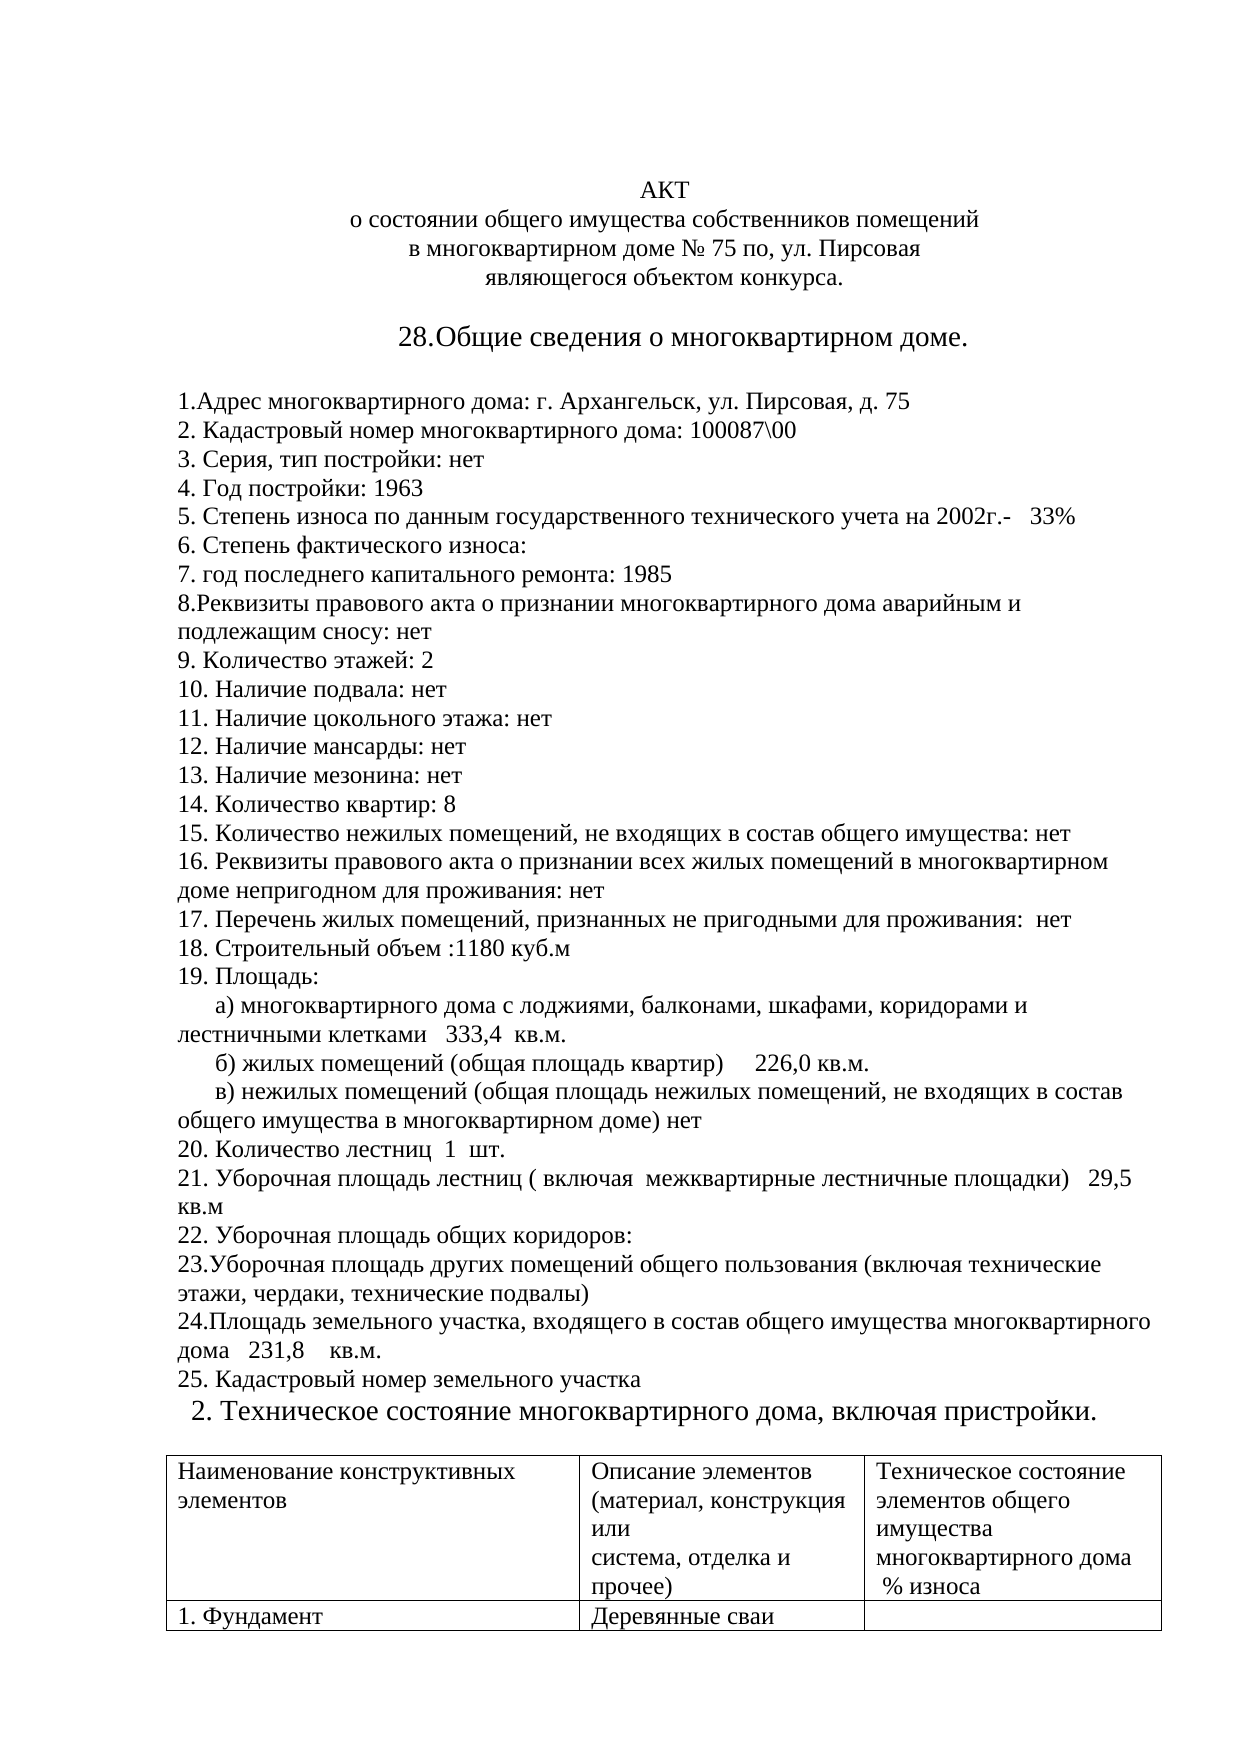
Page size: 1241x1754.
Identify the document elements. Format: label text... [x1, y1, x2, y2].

text 8.Реквизиты правового акта о признании многоквартирного дома аварийным и подлежащим сносу: нет [177, 588, 1152, 645]
text 1.Адрес многоквартирного дома: г. Архангельск, ул. Пирсовая, д. 75 [177, 386, 1152, 415]
text в многоквартирном доме № 75 по, ул. Пирсовая [177, 233, 1152, 262]
text являющегося объектом конкурса. [177, 262, 1152, 291]
list Общие сведения о многоквартирном доме. [215, 319, 1152, 353]
text 9. Количество этажей: 2 [177, 645, 1152, 674]
text 15. Количество нежилых помещений, не входящих в состав общего имущества: нет [177, 818, 1152, 846]
text б) жилых помещений (общая площадь квартир) 226,0 кв.м. [177, 1048, 1152, 1076]
table_header Описание элементов (материал, конструкция или система, отделка и прочее) [580, 1456, 864, 1600]
text 18. Строительный объем :1180 куб.м [177, 933, 1152, 961]
text 13. Наличие мезонина: нет [177, 760, 1152, 789]
text 21. Уборочная площадь лестниц ( включая межквартирные лестничные площадки) 29,5 кв.м [177, 1163, 1152, 1220]
table_cell Деревянные сваи [580, 1601, 864, 1629]
text 20. Количество лестниц 1 шт. [177, 1134, 1152, 1163]
text 24.Площадь земельного участка, входящего в состав общего имущества многоквартирного дома 231,8 кв.м. [177, 1306, 1152, 1364]
text 19. Площадь: [177, 961, 1152, 990]
text 22. Уборочная площадь общих коридоров: [177, 1220, 1152, 1249]
table_cell [865, 1601, 1161, 1629]
text 14. Количество квартир: 8 [177, 789, 1152, 818]
text 3. Серия, тип постройки: нет [177, 444, 1152, 473]
text 6. Степень фактического износа: [177, 530, 1152, 559]
text АКТ [177, 176, 1152, 204]
text 4. Год постройки: 1963 [177, 473, 1152, 501]
text а) многоквартирного дома с лоджиями, балконами, шкафами, коридорами и лестничными клетками 333,4 кв.м. [177, 990, 1152, 1048]
table_header Наименование конструктивных элементов [167, 1456, 579, 1600]
text 5. Степень износа по данным государственного технического учета на 2002г.- 33% [177, 501, 1152, 530]
text 12. Наличие мансарды: нет [177, 731, 1152, 760]
table_cell 1. Фундамент [167, 1601, 579, 1629]
text 10. Наличие подвала: нет [177, 674, 1152, 703]
text 16. Реквизиты правового акта о признании всех жилых помещений в многоквартирном доме непригодном для проживания: нет [177, 846, 1152, 904]
text 17. Перечень жилых помещений, признанных не пригодными для проживания: нет [177, 904, 1152, 933]
text в) нежилых помещений (общая площадь нежилых помещений, не входящих в состав общего имущества в многоквартирном доме) нет [177, 1076, 1152, 1134]
table_header Техническое состояние элементов общего имущества многоквартирного дома % износа [865, 1456, 1161, 1600]
text 11. Наличие цокольного этажа: нет [177, 703, 1152, 731]
text 7. год последнего капитального ремонта: 1985 [177, 559, 1152, 588]
text 23.Уборочная площадь других помещений общего пользования (включая технические этажи, чердаки, технические подвалы) [177, 1249, 1152, 1306]
text 2. Кадастровый номер многоквартирного дома: 100087\00 [177, 415, 1152, 444]
text о состоянии общего имущества собственников помещений [177, 204, 1152, 233]
text 2. Техническое состояние многоквартирного дома, включая пристройки. [177, 1393, 1152, 1426]
text 25. Кадастровый номер земельного участка [177, 1364, 1152, 1393]
